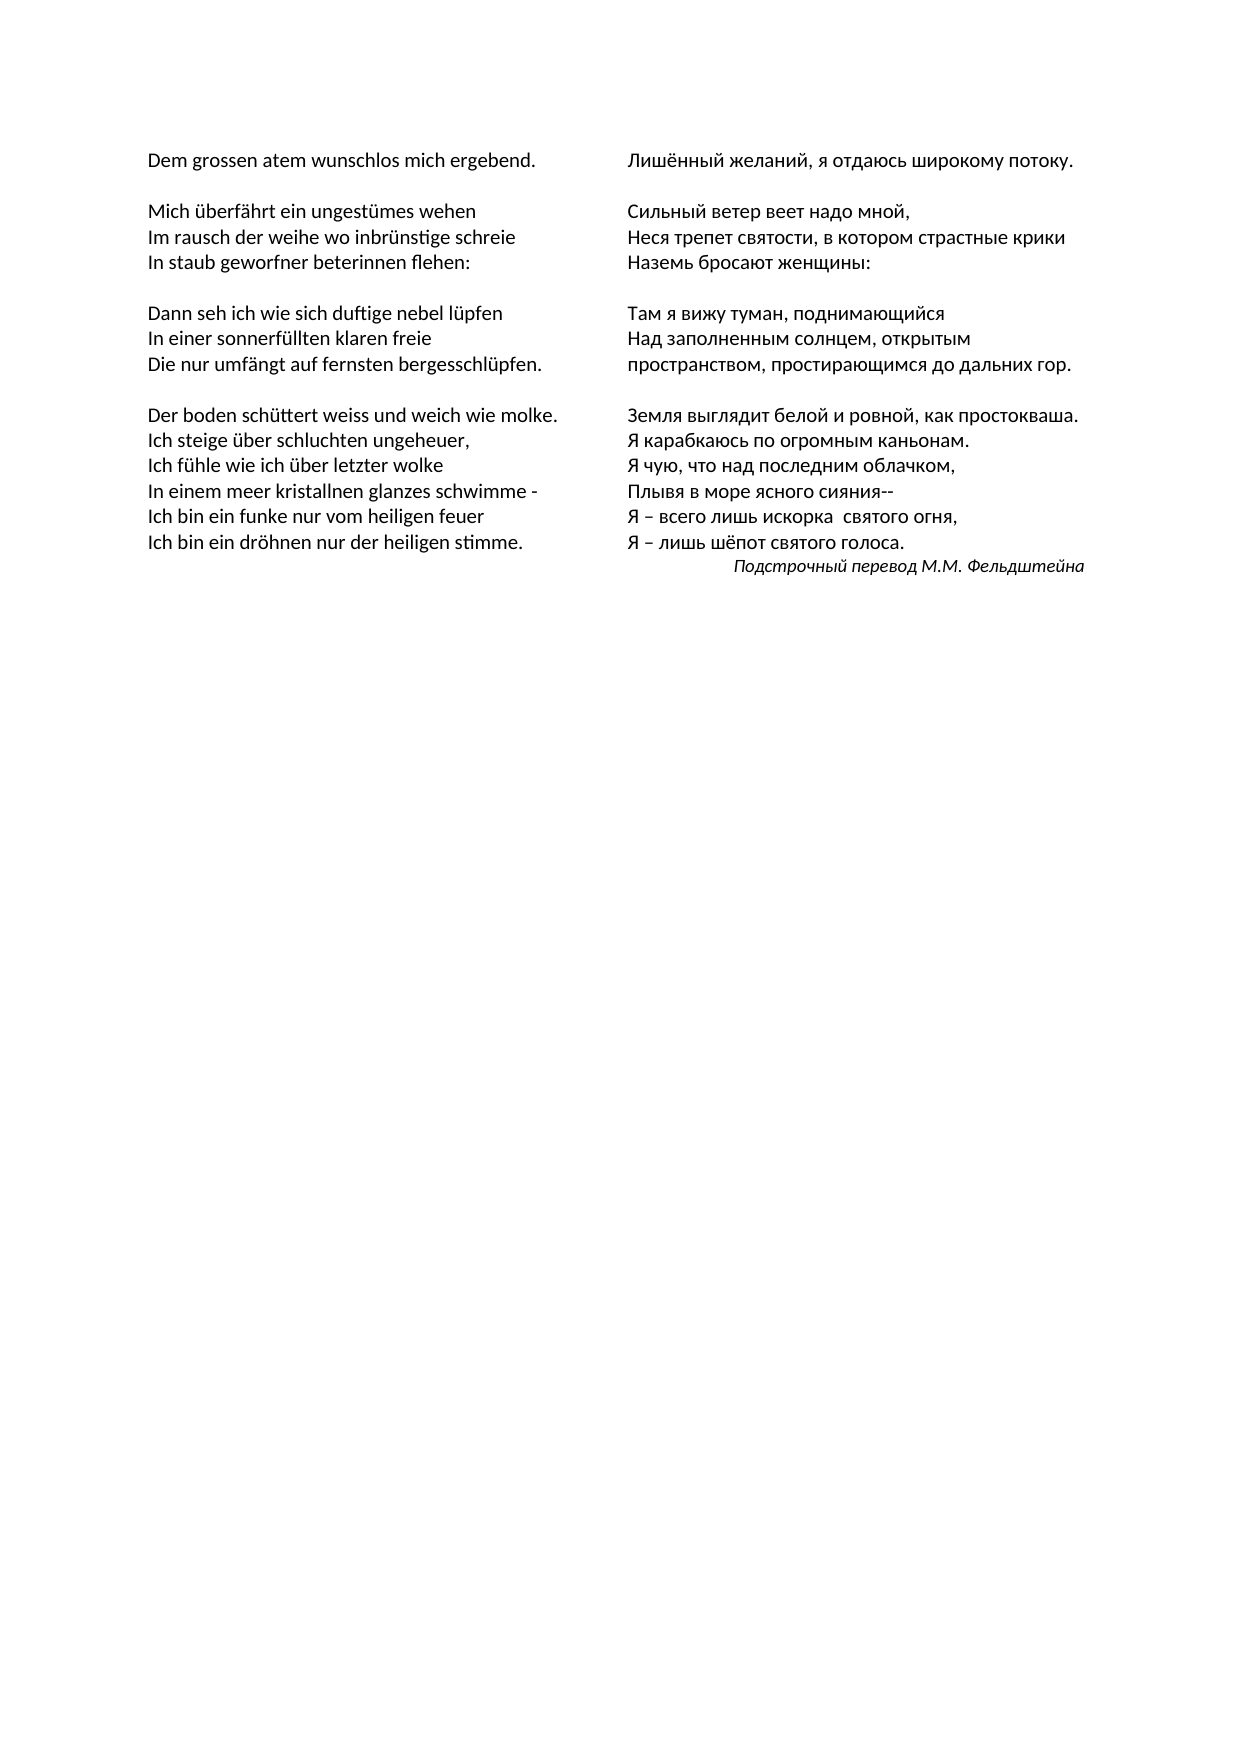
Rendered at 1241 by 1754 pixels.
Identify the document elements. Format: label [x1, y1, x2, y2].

table_header [136, 148, 616, 580]
table_header [616, 148, 1096, 580]
